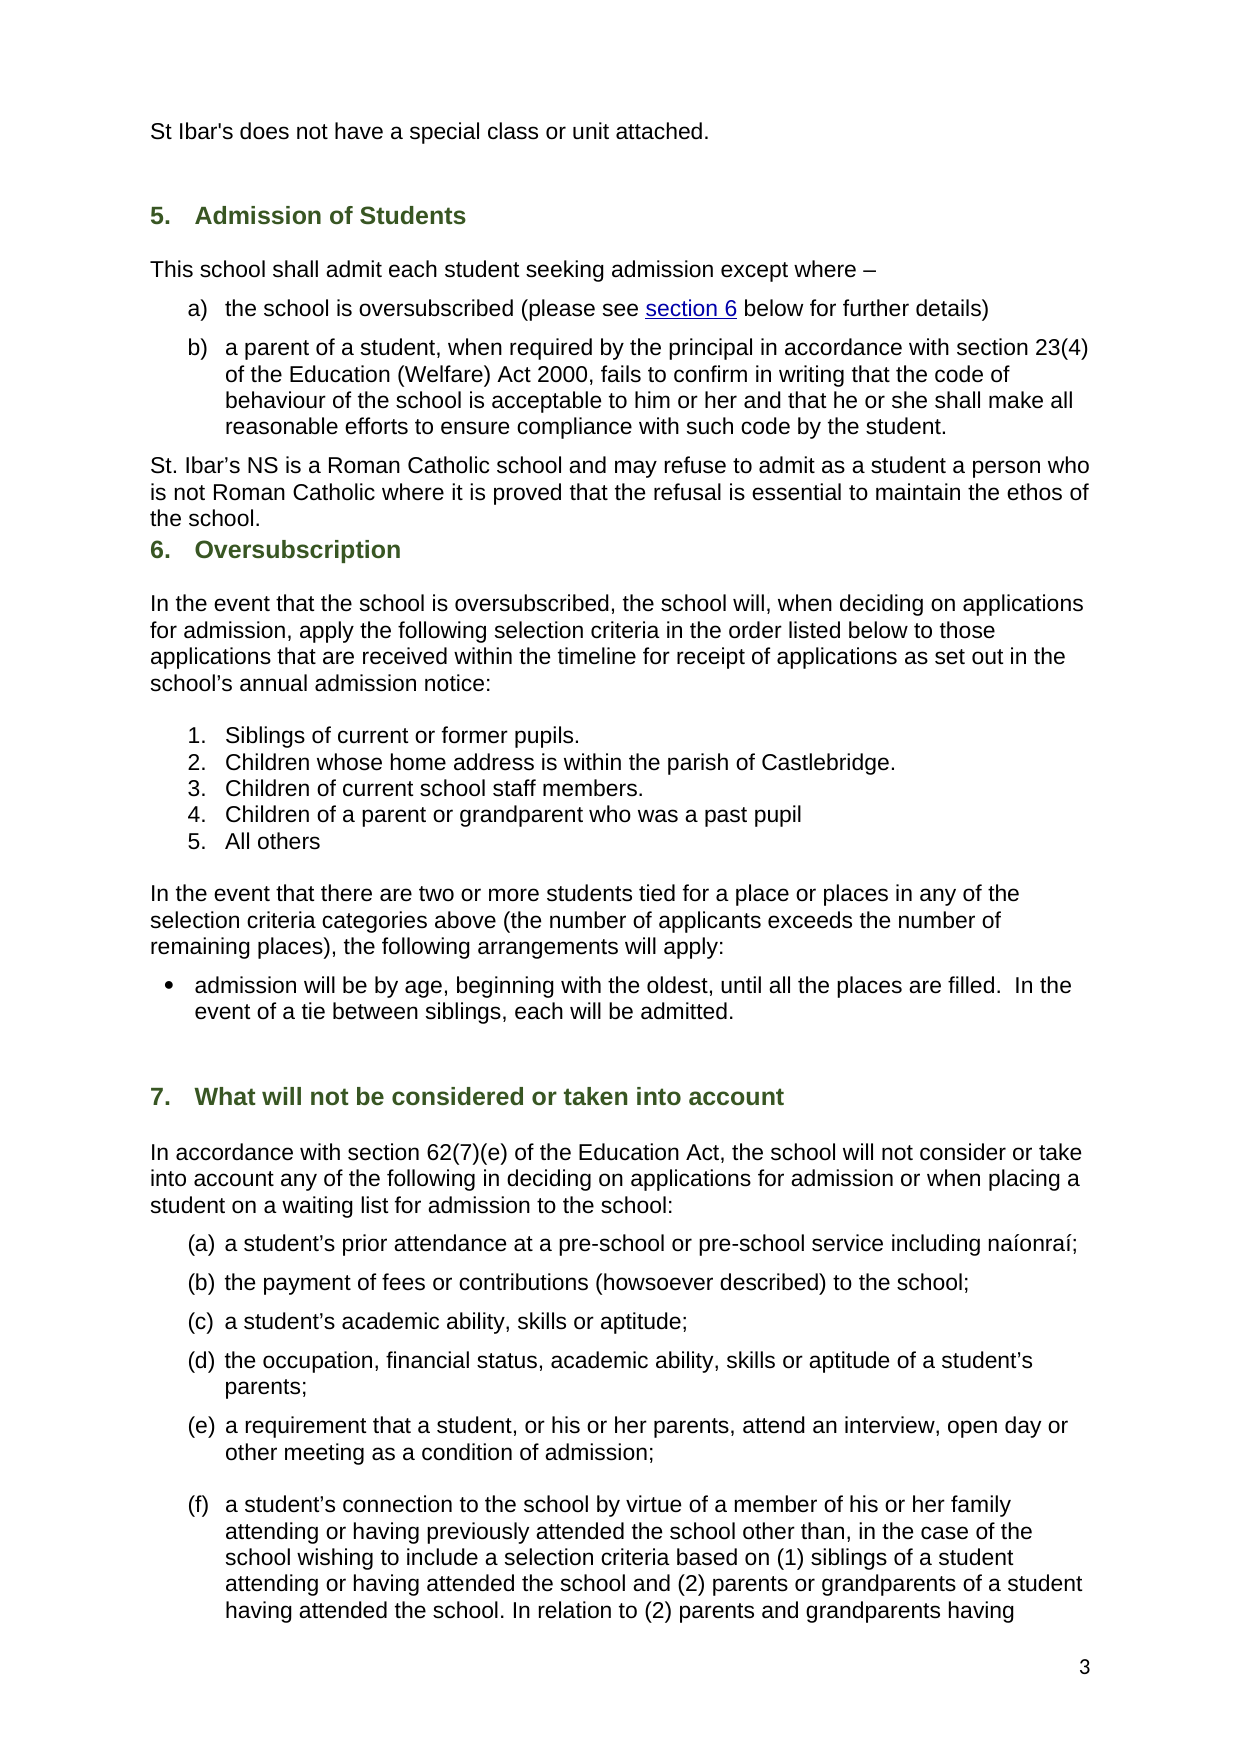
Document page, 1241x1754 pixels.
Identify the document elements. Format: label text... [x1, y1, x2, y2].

list a student’s academic ability, skills or aptitude; [187, 1308, 1090, 1334]
list admission will be by age, beginning with the oldest, until all the places are filled. In the event of a tie between siblings, each will be admitted. [165, 972, 1090, 1024]
list the occupation, financial status, academic ability, skills or aptitude of a student’s parents; [187, 1347, 1090, 1400]
text This school shall admit each student seeking admission except where – [150, 256, 1090, 283]
text In the event that there are two or more students tied for a place or places in any of the selection criteria categories above (the number of applicants exceeds the number of remaining places), the following arrangements will apply: [150, 880, 1090, 959]
list a parent of a student, when required by the principal in accordance with section 23(4) of the Education (Welfare) Act 2000, fails to confirm in writing that the code of behaviour of the school is acceptable to him or her and that he or she shall make all reasonable efforts to ensure compliance with such code by the student. [187, 334, 1090, 439]
subtitle Admission of Students [150, 201, 1090, 230]
list All others [187, 828, 1090, 854]
list Children of a parent or grandparent who was a past pupil [187, 801, 1090, 828]
list the school is oversubscribed (please see section 6 below for further details) [187, 295, 1090, 322]
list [187, 1491, 1090, 1623]
list a requirement that a student, or his or her parents, attend an interview, open day or other meeting as a condition of admission; [187, 1412, 1090, 1465]
list Siblings of current or former pupils. [187, 722, 1090, 748]
list the payment of fees or contributions (howsoever described) to the school; [187, 1269, 1090, 1296]
list a student’s prior attendance at a pre-school or pre-school service including naíonraí; [187, 1230, 1090, 1257]
list Children whose home address is within the parish of Castlebridge. [187, 748, 1090, 775]
subtitle Oversubscription [150, 535, 1090, 564]
list Children of current school staff members. [187, 775, 1090, 801]
subtitle What will not be considered or taken into account [150, 1081, 1090, 1110]
text In the event that the school is oversubscribed, the school will, when deciding on applications for admission, apply the following selection criteria in the order listed below to those applications that are received within the timeline for receipt of applications as set out in the school’s annual admission notice: [150, 590, 1090, 696]
text St Ibar's does not have a special class or unit attached. [150, 118, 1090, 144]
text In accordance with section 62(7)(e) of the Education Act, the school will not consider or take into account any of the following in deciding on applications for admission or when placing a student on a waiting list for admission to the school: [150, 1139, 1090, 1218]
text St. Ibar’s NS is a Roman Catholic school and may refuse to admit as a student a person who is not Roman Catholic where it is proved that the refusal is essential to maintain the ethos of the school. [150, 452, 1090, 531]
